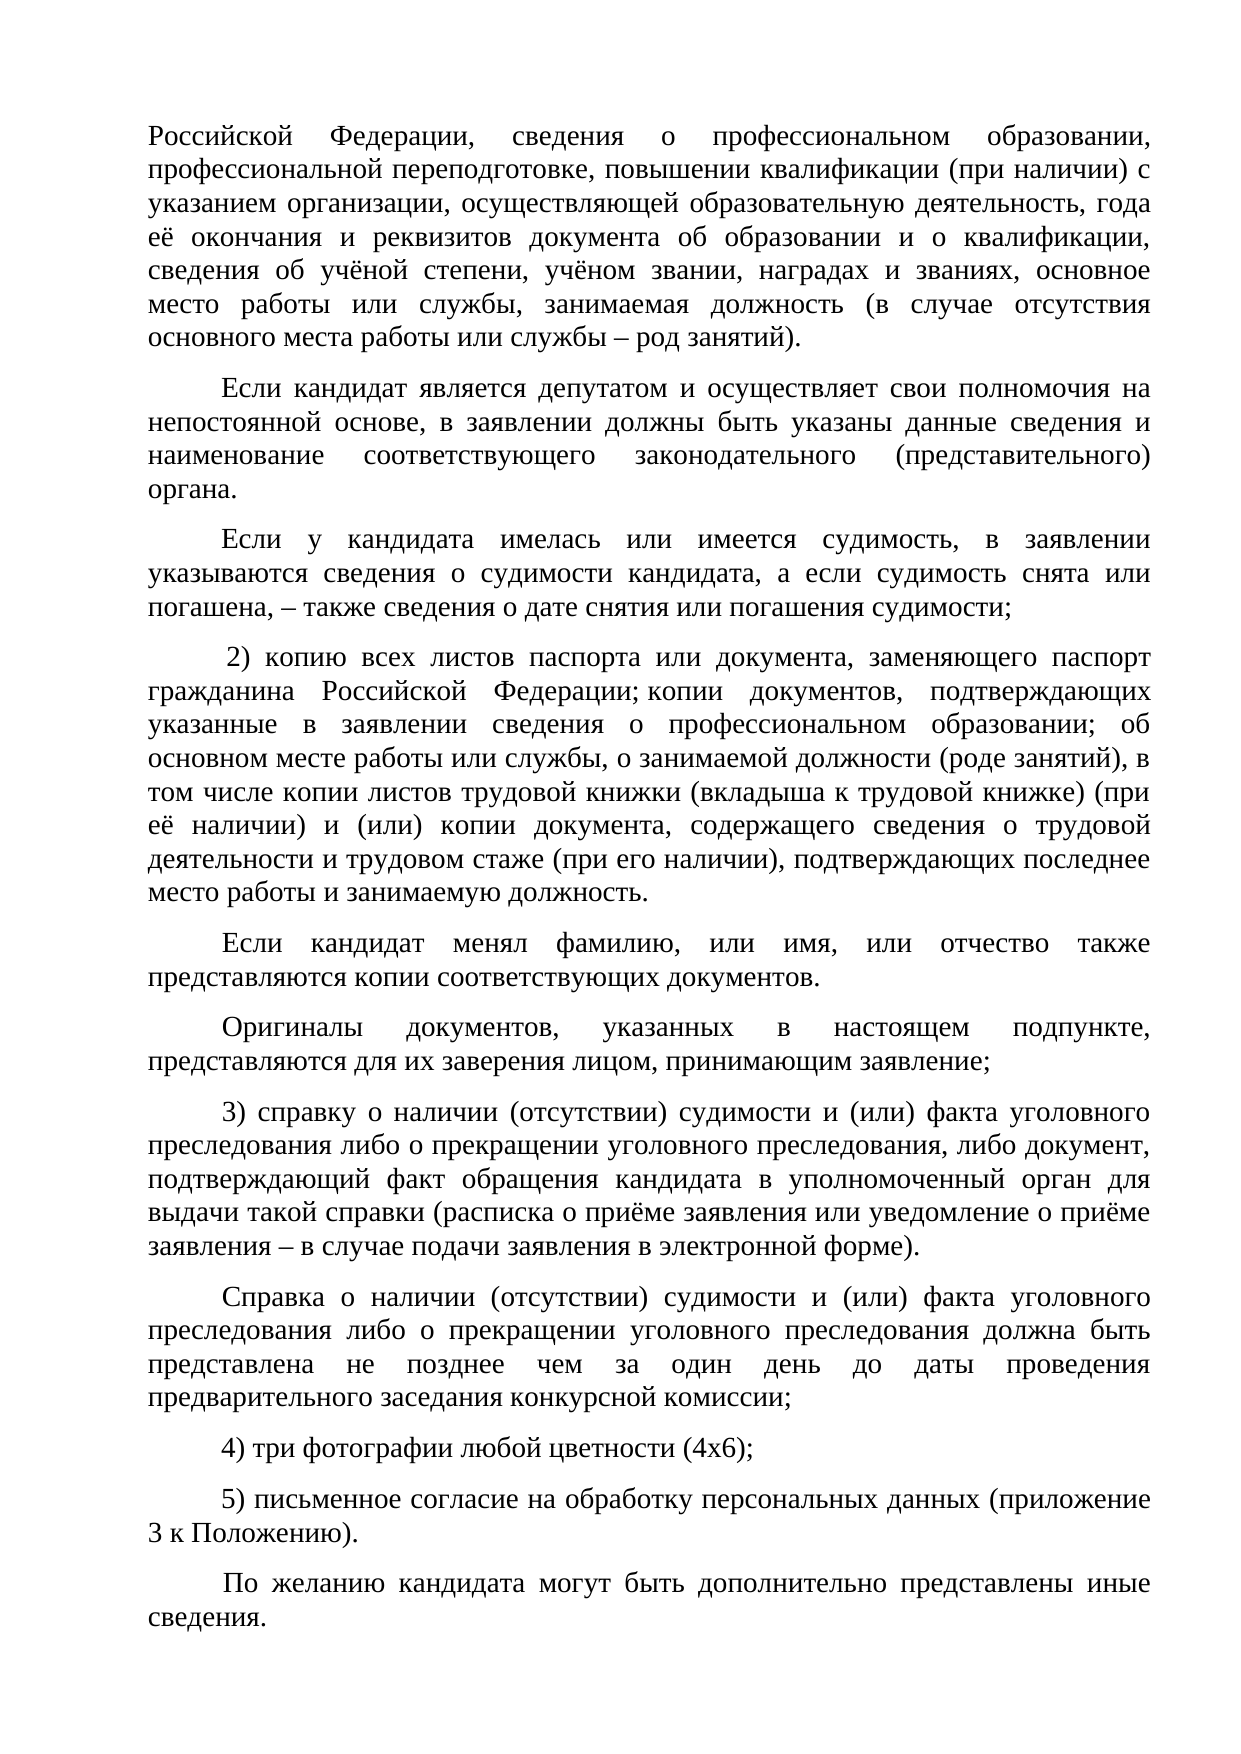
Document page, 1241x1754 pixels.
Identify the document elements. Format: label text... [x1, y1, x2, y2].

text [148, 118, 1152, 353]
text Если кандидат менял фамилию, или имя, или отчество также представляются копии соответствующих документов. [148, 925, 1152, 992]
text 5) письменное согласие на обработку персональных данных (приложение 3 к Положению). [148, 1481, 1152, 1548]
text 4) три фотографии любой цветности (4x6); [148, 1430, 1152, 1464]
text Если у кандидата имелась или имеется судимость, в заявлении указываются сведения о судимости кандидата, а если судимость снята или погашена, – также сведения о дате снятия или погашения судимости; [148, 522, 1152, 622]
text Если кандидат является депутатом и осуществляет свои полномочия на непостоянной основе, в заявлении должны быть указаны данные сведения и наименование соответствующего законодательного (представительного) органа. [148, 370, 1152, 504]
text 3) справку о наличии (отсутствии) судимости и (или) факта уголовного преследования либо о прекращении уголовного преследования, либо документ, подтверждающий факт обращения кандидата в уполномоченный орган для выдачи такой справки (расписка о приёме заявления или уведомление о приёме заявления – в случае подачи заявления в электронной форме). [148, 1094, 1152, 1262]
text По желанию кандидата могут быть дополнительно представлены иные сведения. [148, 1566, 1152, 1633]
text Справка о наличии (отсутствии) судимости и (или) факта уголовного преследования либо о прекращении уголовного преследования должна быть представлена не позднее чем за один день до даты проведения предварительного заседания конкурсной комиссии; [148, 1279, 1152, 1413]
text Оригиналы документов, указанных в настоящем подпункте, представляются для их заверения лицом, принимающим заявление; [148, 1009, 1152, 1077]
text 2) копию всех листов паспорта или документа, заменяющего паспорт гражданина Российской Федерации; копии документов, подтверждающих указанные в заявлении сведения о профессиональном образовании; об основном месте работы или службы, о занимаемой должности (роде занятий), в том числе копии листов трудовой книжки (вкладыша к трудовой книжке) (при её наличии) и (или) копии документа, содержащего сведения о трудовой деятельности и трудовом стаже (при его наличии), подтверждающих последнее место работы и занимаемую должность. [148, 639, 1152, 908]
